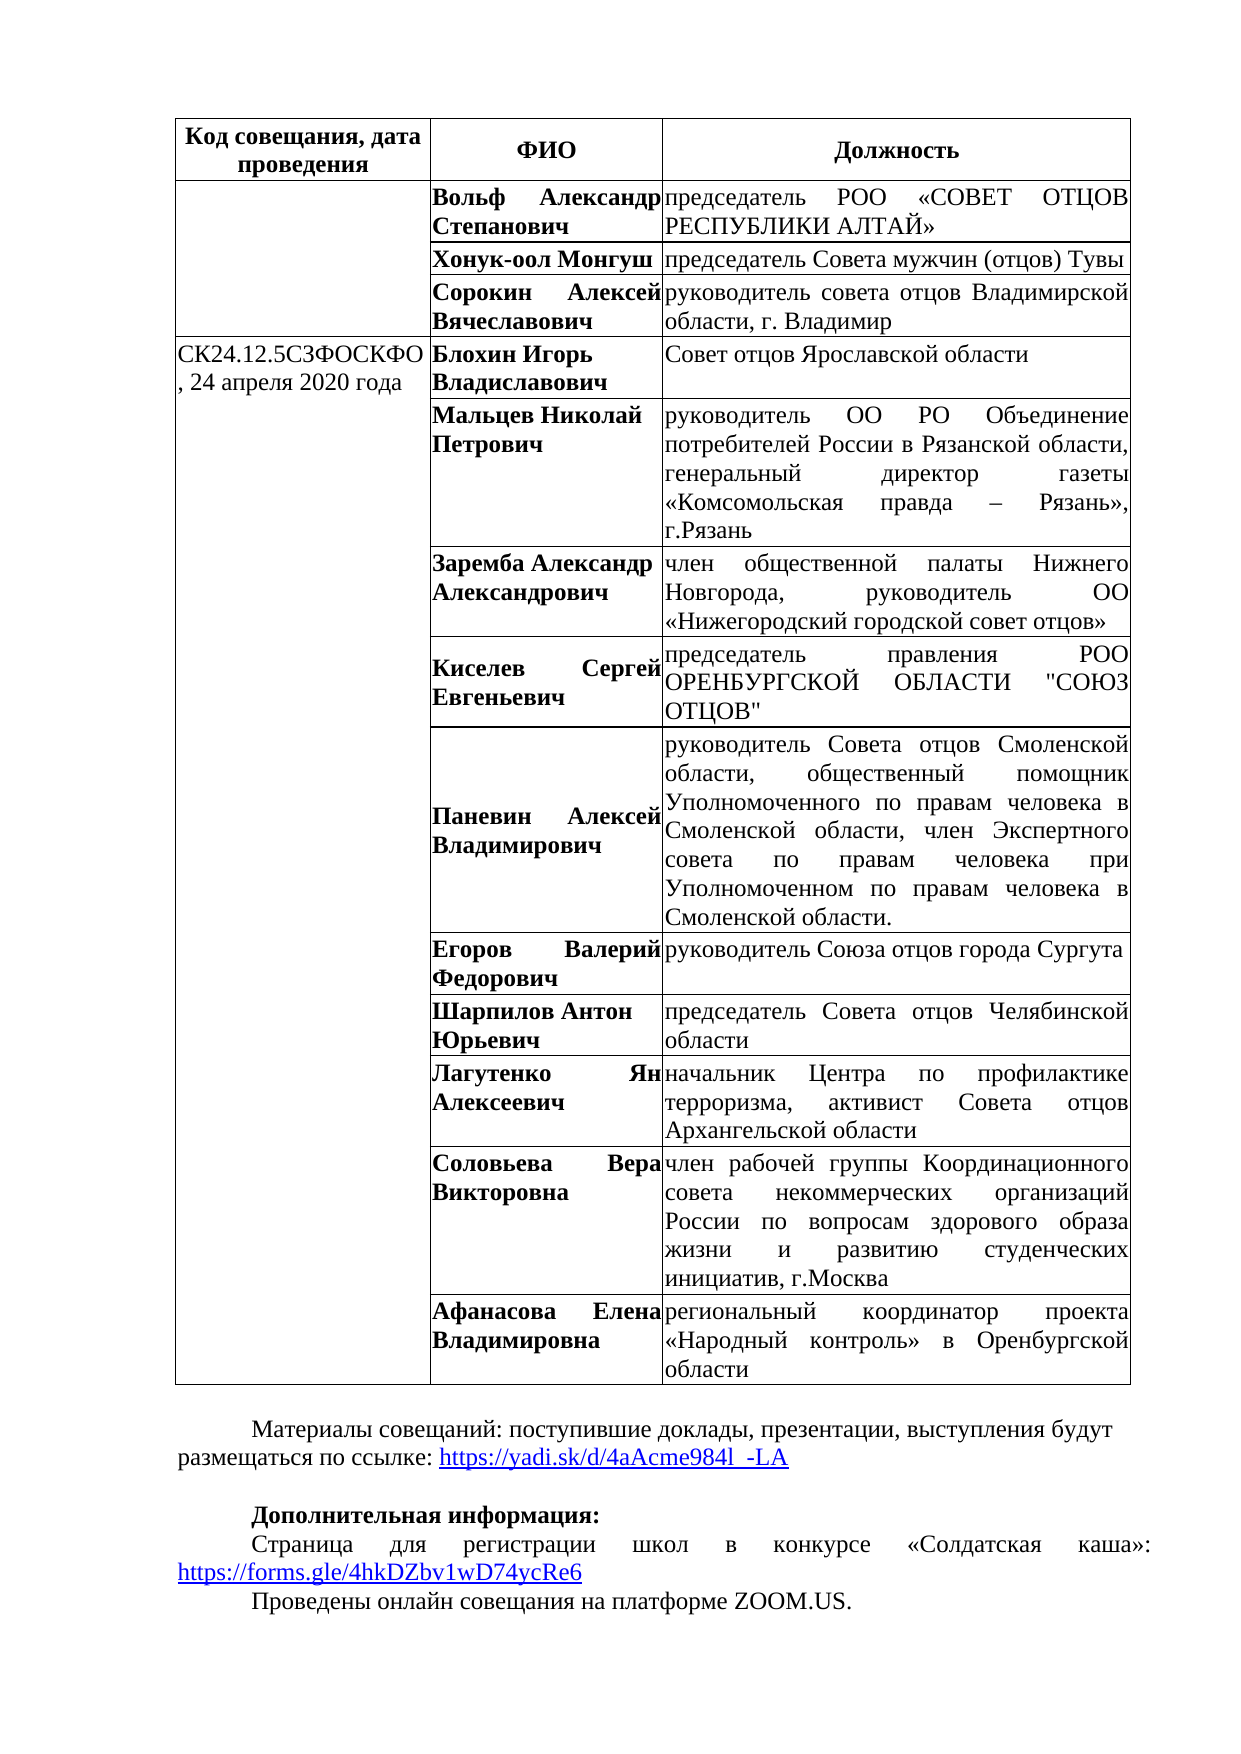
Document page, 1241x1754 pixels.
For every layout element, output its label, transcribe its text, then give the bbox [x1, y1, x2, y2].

table_cell Егоров Валерий Федорович [431, 933, 662, 993]
table_cell СК24.12.5СЗФОСКФО, 24 апреля 2020 года [176, 337, 430, 1384]
table_cell председатель Совета мужчин (отцов) Тувы [663, 243, 1130, 274]
table_cell руководитель Совета отцов Смоленской области, общественный помощник Уполномоченного по правам человека в Смоленской области, член Экспертного совета по правам человека при Уполномоченном по правам человека в Смоленской области. [663, 728, 1130, 932]
text Страница для регистрации школ в конкурсе «Солдатская каша»: https://forms.gle/4hkDZbv1wD74ycRe6 [177, 1529, 1152, 1586]
table_cell председатель правления РОО ОРЕНБУРГСКОЙ ОБЛАСТИ "СОЮЗ ОТЦОВ" [663, 637, 1130, 726]
text Проведены онлайн совещания на платформе ZOOM.US. [177, 1586, 1152, 1615]
table_cell Заремба Александр Александрович [431, 547, 662, 636]
table_cell член общественной палаты Нижнего Новгорода, руководитель ОО «Нижегородский городской совет отцов» [663, 547, 1130, 636]
text Материалы совещаний: поступившие доклады, презентации, выступления будут размещаться по ссылке: https://yadi.sk/d/4aAcme984l_-LA [177, 1414, 1152, 1471]
table_cell Блохин Игорь Владиславович [431, 337, 662, 398]
table_cell региональный координатор проекта «Народный контроль» в Оренбургской области [663, 1295, 1130, 1384]
table_cell начальник Центра по профилактике терроризма, активист Совета отцов Архангельской области [663, 1056, 1130, 1146]
table_header Код совещания, дата проведения [176, 119, 430, 180]
text Дополнительная информация: [177, 1500, 1152, 1529]
table_header Должность [663, 119, 1130, 180]
table_cell Соловьева Вера Викторовна [431, 1147, 662, 1293]
table_cell руководитель ОО РО Объединение потребителей России в Рязанской области, генеральный директор газеты «Комсомольская правда – Рязань», г.Рязань [663, 399, 1130, 546]
table_cell руководитель совета отцов Владимирской области, г. Владимир [663, 275, 1130, 336]
table_header ФИО [431, 119, 662, 180]
table_cell Афанасова Елена Владимировна [431, 1295, 662, 1384]
table_cell Хонук-оол Монгуш [431, 243, 662, 274]
table_cell Киселев Сергей Евгеньевич [431, 637, 662, 726]
table_cell председатель Совета отцов Челябинской области [663, 995, 1130, 1055]
table_cell Шарпилов Антон Юрьевич [431, 995, 662, 1055]
table_cell Вольф Александр Степанович [431, 181, 662, 241]
table_cell Сорокин Алексей Вячеславович [431, 275, 662, 336]
table_cell председатель РОО «СОВЕТ ОТЦОВ РЕСПУБЛИКИ АЛТАЙ» [663, 181, 1130, 241]
table_cell Мальцев Николай Петрович [431, 399, 662, 546]
table_cell член рабочей группы Координационного совета некоммерческих организаций России по вопросам здорового образа жизни и развитию студенческих инициатив, г.Москва [663, 1147, 1130, 1293]
table_cell руководитель Союза отцов города Сургута [663, 933, 1130, 993]
table_cell Совет отцов Ярославской области [663, 337, 1130, 398]
table_cell Паневин Алексей Владимирович [431, 728, 662, 932]
table_cell Лагутенко Ян Алексеевич [431, 1056, 662, 1146]
